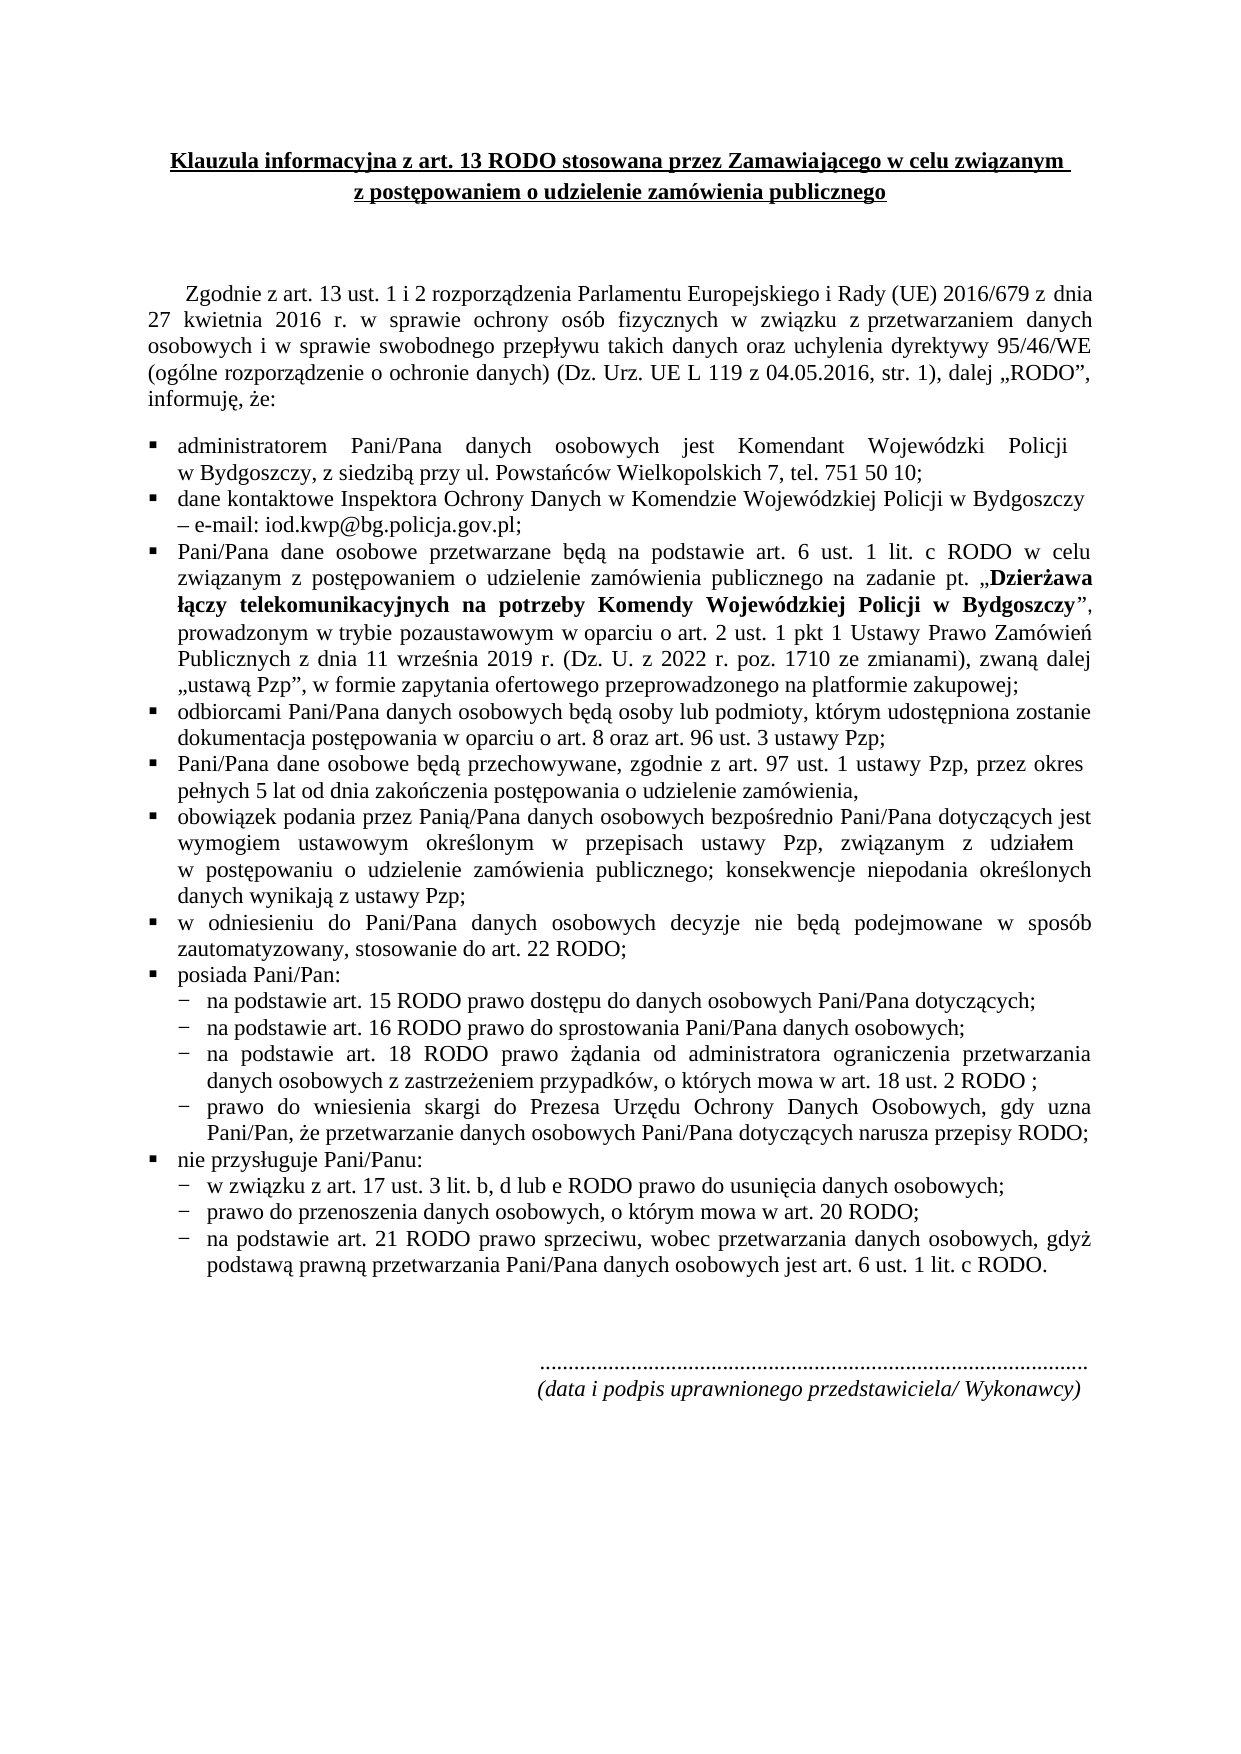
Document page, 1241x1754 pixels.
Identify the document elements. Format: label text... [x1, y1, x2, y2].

list posiada Pani/Pan: [148, 961, 1093, 988]
list nie przysługuje Pani/Panu: [148, 1146, 1093, 1172]
list odbiorcami Pani/Pana danych osobowych będą osoby lub podmioty, którym udostępniona zostanie dokumentacja postępowania w oparciu o art. 8 oraz art. 96 ust. 3 ustawy Pzp; [148, 698, 1093, 750]
text Klauzula informacyjna z art. 13 RODO stosowana przez Zamawiającego w celu związanym z postępowaniem o udzielenie zamówienia publicznego [148, 148, 1093, 204]
list na podstawie art. 21 RODO prawo sprzeciwu, wobec przetwarzania danych osobowych, gdyż podstawą prawną przetwarzania Pani/Pana danych osobowych jest art. 6 ust. 1 lit. c RODO. [177, 1225, 1093, 1277]
text Zgodnie z art. 13 ust. 1 i 2 rozporządzenia Parlamentu Europejskiego i Rady (UE) 2016/679 z dnia 27 kwietnia 2016 r. w sprawie ochrony osób fizycznych w związku z przetwarzaniem danych osobowych i w sprawie swobodnego przepływu takich danych oraz uchylenia dyrektywy 95/46/WE (ogólne rozporządzenie o ochronie danych) (Dz. Urz. UE L 119 z 04.05.2016, str. 1), dalej „RODO”, informuję, że: [148, 280, 1093, 412]
list na podstawie art. 15 RODO prawo dostępu do danych osobowych Pani/Pana dotyczących; [177, 988, 1093, 1014]
list prawo do wniesienia skargi do Prezesa Urzędu Ochrony Danych Osobowych, gdy uzna Pani/Pan, że przetwarzanie danych osobowych Pani/Pana dotyczących narusza przepisy RODO; [177, 1093, 1093, 1146]
list na podstawie art. 18 RODO prawo żądania od administratora ograniczenia przetwarzania danych osobowych z zastrzeżeniem przypadków, o których mowa w art. 18 ust. 2 RODO ; [177, 1040, 1093, 1093]
list Pani/Pana dane osobowe będą przechowywane, zgodnie z art. 97 ust. 1 ustawy Pzp, przez okres pełnych 5 lat od dnia zakończenia postępowania o udzielenie zamówienia, [148, 750, 1093, 803]
list dane kontaktowe Inspektora Ochrony Danych w Komendzie Wojewódzkiej Policji w Bydgoszczy – e-mail: iod.kwp@bg.policja.gov.pl; [148, 485, 1093, 538]
list na podstawie art. 16 RODO prawo do sprostowania Pani/Pana danych osobowych; [177, 1014, 1093, 1040]
text ................................................................................................ [516, 1348, 1093, 1375]
list administratorem Pani/Pana danych osobowych jest Komendant Wojewódzki Policji w Bydgoszczy, z siedzibą przy ul. Powstańców Wielkopolskich 7, tel. 751 50 10; [148, 432, 1093, 485]
list obowiązek podania przez Panią/Pana danych osobowych bezpośrednio Pani/Pana dotyczących jest wymogiem ustawowym określonym w przepisach ustawy Pzp, związanym z udziałem w postępowaniu o udzielenie zamówienia publicznego; konsekwencje niepodania określonych danych wynikają z ustawy Pzp; [148, 803, 1093, 908]
text (data i podpis uprawnionego przedstawiciela/ Wykonawcy) [443, 1375, 1093, 1401]
list prawo do przenoszenia danych osobowych, o którym mowa w art. 20 RODO; [177, 1198, 1093, 1225]
list w związku z art. 17 ust. 3 lit. b, d lub e RODO prawo do usunięcia danych osobowych; [177, 1172, 1093, 1198]
list w odniesieniu do Pani/Pana danych osobowych decyzje nie będą podejmowane w sposób zautomatyzowany, stosowanie do art. 22 RODO; [148, 908, 1093, 961]
list Pani/Pana dane osobowe przetwarzane będą na podstawie art. 6 ust. 1 lit. c RODO w celu związanym z postępowaniem o udzielenie zamówienia publicznego na zadanie pt. „Dzierżawa łączy telekomunikacyjnych na potrzeby Komendy Wojewódzkiej Policji w Bydgoszczy”, prowadzonym w trybie pozaustawowym w oparciu o art. 2 ust. 1 pkt 1 Ustawy Prawo Zamówień Publicznych z dnia 11 września 2019 r. (Dz. U. z 2022 r. poz. 1710 ze zmianami), zwaną dalej „ustawą Pzp”, w formie zapytania ofertowego przeprowadzonego na platformie zakupowej; [148, 538, 1093, 698]
